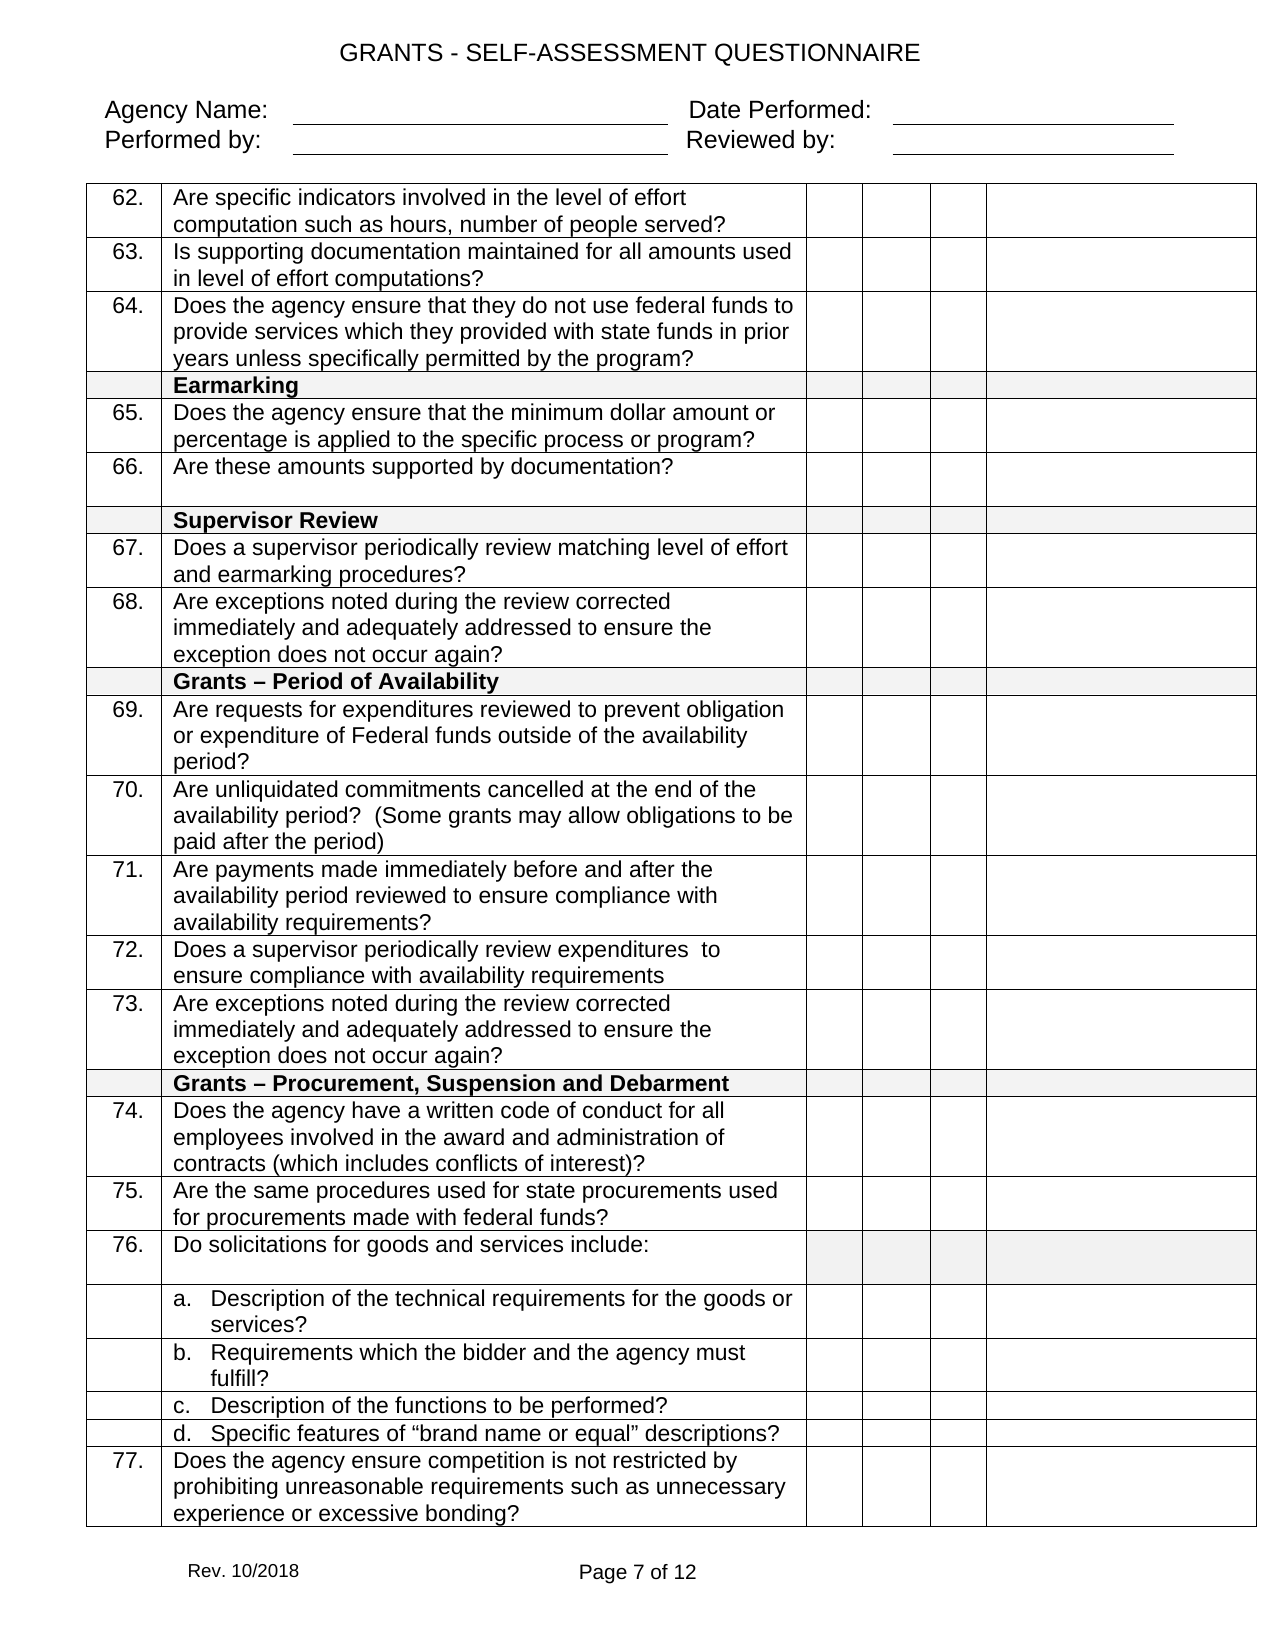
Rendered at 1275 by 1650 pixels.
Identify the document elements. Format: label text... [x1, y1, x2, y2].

table_cell [931, 1392, 986, 1418]
table_cell Are specific indicators involved in the level of effort computation such as hours, number of people served? [162, 184, 806, 237]
table_cell [87, 507, 161, 533]
table_cell [931, 507, 986, 533]
table_cell [931, 668, 986, 694]
table_cell [931, 696, 986, 774]
table_cell Does a supervisor periodically review matching level of effort and earmarking procedures? [162, 534, 806, 587]
table_cell Supervisor Review [162, 507, 806, 533]
table_cell [87, 696, 161, 774]
table_cell [931, 1177, 986, 1230]
table_cell [987, 1339, 1256, 1391]
table_cell [987, 1231, 1256, 1284]
table_cell [863, 372, 930, 398]
table_cell Are requests for expenditures reviewed to prevent obligation or expenditure of Federal funds outside of the availability period? [162, 696, 806, 774]
table_cell [987, 184, 1256, 237]
table_cell [807, 990, 862, 1069]
table_cell [863, 1447, 930, 1526]
table_cell [87, 1447, 161, 1526]
table_cell [807, 668, 862, 694]
table_cell Grants – Period of Availability [162, 668, 806, 694]
table_cell [863, 1392, 930, 1418]
table_cell [863, 668, 930, 694]
table_cell [931, 856, 986, 935]
table_cell [987, 399, 1256, 452]
table_cell [807, 238, 862, 291]
table_cell [987, 936, 1256, 988]
table_cell [863, 453, 930, 506]
table_cell [931, 372, 986, 398]
table_cell [87, 1177, 161, 1230]
table_cell [807, 372, 862, 398]
table_cell [87, 1285, 161, 1337]
table_cell [931, 990, 986, 1069]
table_cell [863, 990, 930, 1069]
table_cell [807, 1097, 862, 1176]
table_cell [931, 453, 986, 506]
table_cell [807, 184, 862, 237]
table_cell [987, 1070, 1256, 1096]
table_cell [807, 1285, 862, 1337]
table_cell [987, 507, 1256, 533]
table_cell [807, 1231, 862, 1284]
table_cell [863, 534, 930, 587]
table_cell Does a supervisor periodically review expenditures to ensure compliance with availability requirements [162, 936, 806, 988]
table_cell [931, 1447, 986, 1526]
table_cell Earmarking [162, 372, 806, 398]
table_cell [863, 936, 930, 988]
table_cell [863, 1339, 930, 1391]
table_cell Are these amounts supported by documentation? [162, 453, 806, 506]
table_cell [987, 1447, 1256, 1526]
table_cell [931, 184, 986, 237]
table_cell [987, 776, 1256, 855]
table_cell [987, 1420, 1256, 1446]
table_cell [931, 1097, 986, 1176]
table_cell [931, 1420, 986, 1446]
table_cell [87, 534, 161, 587]
table_cell Grants – Procurement, Suspension and Debarment [162, 1070, 806, 1096]
table_cell [863, 1420, 930, 1446]
table_cell [987, 1177, 1256, 1230]
table_cell Do solicitations for goods and services include: [162, 1231, 806, 1284]
table_cell [931, 776, 986, 855]
table_cell Are exceptions noted during the review corrected immediately and adequately addressed to ensure the exception does not occur again? [162, 990, 806, 1069]
table_cell [87, 856, 161, 935]
table_cell [807, 507, 862, 533]
table_cell [987, 856, 1256, 935]
table_cell [87, 238, 161, 291]
table_cell [931, 238, 986, 291]
table_cell [87, 1097, 161, 1176]
table_cell Are unliquidated commitments cancelled at the end of the availability period? (Some grants may allow obligations to be paid after the period) [162, 776, 806, 855]
table_cell [807, 588, 862, 667]
table_cell [931, 292, 986, 371]
table_cell [987, 1392, 1256, 1418]
table_cell [863, 1097, 930, 1176]
table_cell [931, 1285, 986, 1337]
table_cell [807, 696, 862, 774]
table_cell [987, 292, 1256, 371]
table_cell [863, 292, 930, 371]
table_cell [931, 534, 986, 587]
table_cell [87, 399, 161, 452]
table_cell Does the agency ensure that the minimum dollar amount or percentage is applied to the specific process or program? [162, 399, 806, 452]
table_cell Does the agency ensure that they do not use federal funds to provide services which they provided with state funds in prior years unless specifically permitted by the program? [162, 292, 806, 371]
table_cell [987, 238, 1256, 291]
table_cell Specific features of “brand name or equal” descriptions? [162, 1420, 806, 1446]
table_cell [807, 1420, 862, 1446]
table_cell [807, 534, 862, 587]
table_cell [863, 588, 930, 667]
table_cell [87, 1231, 161, 1284]
table_cell [863, 1231, 930, 1284]
table_cell [807, 399, 862, 452]
table_cell [87, 776, 161, 855]
table_cell [987, 588, 1256, 667]
table_cell [987, 668, 1256, 694]
table_cell [807, 1339, 862, 1391]
table_cell [863, 1070, 930, 1096]
table_cell [807, 453, 862, 506]
table_cell [87, 990, 161, 1069]
table_cell [807, 1070, 862, 1096]
table_cell [987, 453, 1256, 506]
table_cell [987, 990, 1256, 1069]
table_cell Are the same procedures used for state procurements used for procurements made with federal funds? [162, 1177, 806, 1230]
table_cell Description of the technical requirements for the goods or services? [162, 1285, 806, 1337]
table_cell [87, 184, 161, 237]
table_cell Does the agency ensure competition is not restricted by prohibiting unreasonable requirements such as unnecessary experience or excessive bonding? [162, 1447, 806, 1526]
table_cell [987, 696, 1256, 774]
table_cell [931, 1070, 986, 1096]
table_cell [863, 1285, 930, 1337]
table_cell [87, 1392, 161, 1418]
table_cell [87, 668, 161, 694]
table_cell [87, 936, 161, 988]
table_cell [863, 696, 930, 774]
table_cell [87, 372, 161, 398]
table_cell [807, 1392, 862, 1418]
table_cell Are exceptions noted during the review corrected immediately and adequately addressed to ensure the exception does not occur again? [162, 588, 806, 667]
table_cell [863, 776, 930, 855]
table_cell [87, 588, 161, 667]
table_cell [87, 1420, 161, 1446]
table_cell [931, 1339, 986, 1391]
table_cell [807, 1447, 862, 1526]
table_cell [863, 507, 930, 533]
table_cell [931, 399, 986, 452]
table_cell [807, 776, 862, 855]
table_cell [863, 1177, 930, 1230]
table_cell [863, 856, 930, 935]
table_cell [87, 453, 161, 506]
table_cell [931, 1231, 986, 1284]
table_cell [987, 1097, 1256, 1176]
table_cell [807, 856, 862, 935]
table_cell [87, 1339, 161, 1391]
table_cell [87, 1070, 161, 1096]
table_cell [807, 292, 862, 371]
table_cell Are payments made immediately before and after the availability period reviewed to ensure compliance with availability requirements? [162, 856, 806, 935]
table_cell [931, 936, 986, 988]
table_cell [987, 1285, 1256, 1337]
table_cell Description of the functions to be performed? [162, 1392, 806, 1418]
table_cell [863, 184, 930, 237]
table_cell Is supporting documentation maintained for all amounts used in level of effort computations? [162, 238, 806, 291]
table_cell [807, 936, 862, 988]
table_cell [807, 1177, 862, 1230]
table_cell [863, 238, 930, 291]
table_cell [87, 292, 161, 371]
table_cell [931, 588, 986, 667]
table_cell [987, 372, 1256, 398]
table_cell Requirements which the bidder and the agency must fulfill? [162, 1339, 806, 1391]
table_cell [863, 399, 930, 452]
table_cell [987, 534, 1256, 587]
table_cell Does the agency have a written code of conduct for all employees involved in the award and administration of contracts (which includes conflicts of interest)? [162, 1097, 806, 1176]
